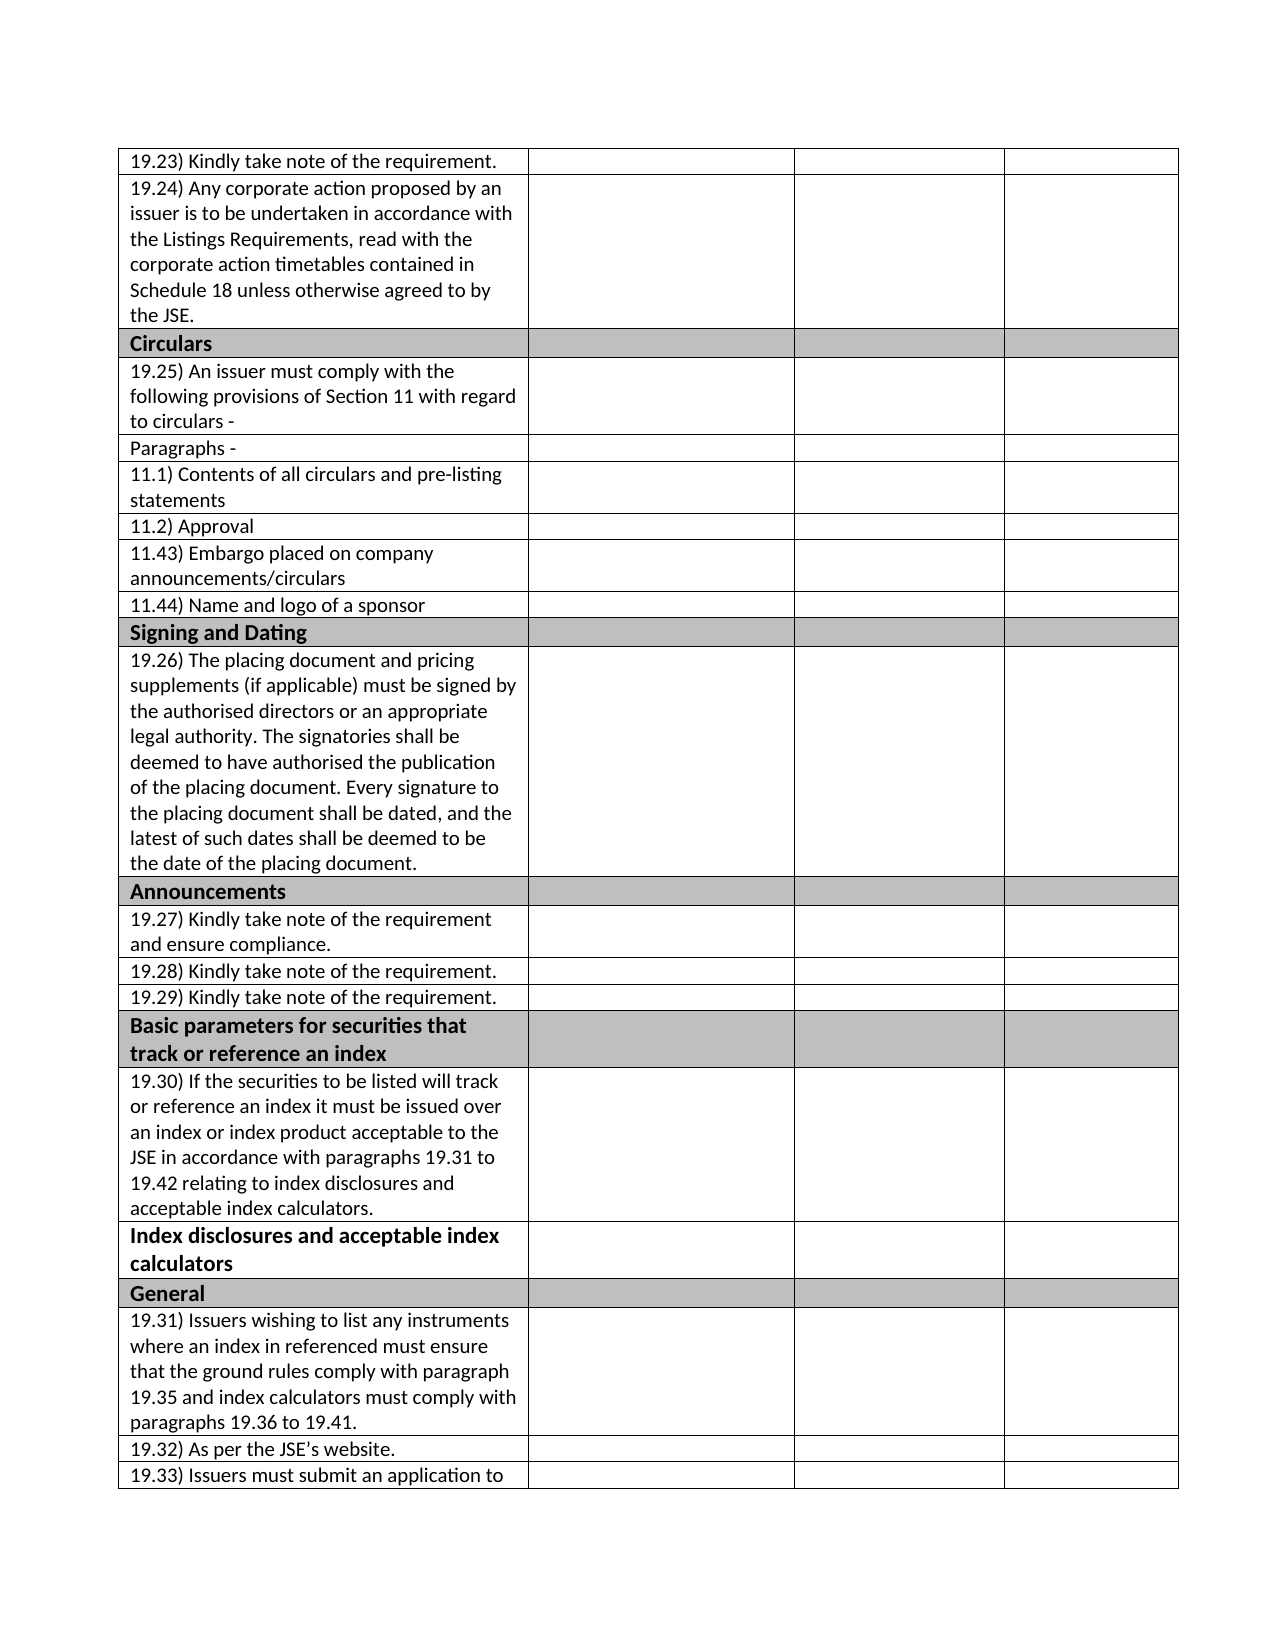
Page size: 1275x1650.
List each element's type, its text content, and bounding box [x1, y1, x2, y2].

table_cell [795, 1436, 1004, 1461]
table_cell [1005, 1308, 1178, 1435]
table_cell [1005, 906, 1178, 957]
table_cell 19.29) Kindly take note of the requirement. [119, 985, 528, 1010]
table_cell [795, 1279, 1004, 1307]
table_cell [529, 1462, 794, 1488]
table_cell [795, 618, 1004, 646]
table_cell [529, 1308, 794, 1435]
table_cell [795, 462, 1004, 512]
table_cell [795, 877, 1004, 905]
table_cell [1005, 1068, 1178, 1221]
table_cell [529, 647, 794, 876]
table_cell Paragraphs - [119, 435, 528, 461]
table_cell [529, 329, 794, 357]
table_cell [529, 618, 794, 646]
table_cell [529, 985, 794, 1010]
table_cell General [119, 1279, 528, 1307]
table_cell [529, 1279, 794, 1307]
table_cell 19.26) The placing document and pricing supplements (if applicable) must be signed by the authorised directors or an appropriate legal authority. The signatories shall be deemed to have authorised the publication of the placing document. Every signature to the placing document shall be dated, and the latest of such dates shall be deemed to be the date of the placing document. [119, 647, 528, 876]
table_cell [795, 647, 1004, 876]
table_cell [529, 1436, 794, 1461]
table_cell [529, 540, 794, 591]
table_cell 11.1) Contents of all circulars and pre-listing statements [119, 462, 528, 512]
table_cell [795, 958, 1004, 983]
table_cell 19.32) As per the JSE’s website. [119, 1436, 528, 1461]
table_cell [1005, 618, 1178, 646]
table_cell [1005, 592, 1178, 617]
table_cell [795, 358, 1004, 434]
table_cell [795, 1222, 1004, 1278]
table_cell [1005, 462, 1178, 512]
table_cell [529, 435, 794, 461]
table_cell 11.43) Embargo placed on company announcements/circulars [119, 540, 528, 591]
table_cell 19.27) Kindly take note of the requirement and ensure compliance. [119, 906, 528, 957]
table_cell [1005, 647, 1178, 876]
table_cell 19.25) An issuer must comply with the following provisions of Section 11 with regard to circulars - [119, 358, 528, 434]
table_cell [1005, 435, 1178, 461]
table_cell [1005, 329, 1178, 357]
table_cell [795, 985, 1004, 1010]
table_cell [1005, 1462, 1178, 1488]
table_cell [795, 435, 1004, 461]
table_cell [529, 462, 794, 512]
table_cell [529, 175, 794, 328]
table_cell Index disclosures and acceptable index calculators [119, 1222, 528, 1278]
table_cell [529, 514, 794, 539]
table_cell [1005, 985, 1178, 1010]
table_cell [1005, 358, 1178, 434]
table_cell [1005, 1436, 1178, 1461]
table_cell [119, 1462, 528, 1488]
table_cell [795, 149, 1004, 174]
table_cell [795, 906, 1004, 957]
table_cell [529, 592, 794, 617]
table_cell [795, 175, 1004, 328]
table_cell [1005, 540, 1178, 591]
table_cell [1005, 1279, 1178, 1307]
table_cell 19.28) Kindly take note of the requirement. [119, 958, 528, 983]
table_cell [529, 877, 794, 905]
table_cell [529, 1222, 794, 1278]
table_cell [1005, 1222, 1178, 1278]
table_cell [529, 1068, 794, 1221]
table_cell [795, 1308, 1004, 1435]
table_cell [529, 906, 794, 957]
table_cell 19.31) Issuers wishing to list any instruments where an index in referenced must ensure that the ground rules comply with paragraph 19.35 and index calculators must comply with paragraphs 19.36 to 19.41. [119, 1308, 528, 1435]
table_cell [1005, 175, 1178, 328]
table_cell 11.2) Approval [119, 514, 528, 539]
table_cell [795, 1462, 1004, 1488]
table_cell [1005, 1011, 1178, 1067]
table_cell [795, 329, 1004, 357]
table_cell [1005, 514, 1178, 539]
table_cell [795, 540, 1004, 591]
table_cell Circulars [119, 329, 528, 357]
table_cell [1005, 149, 1178, 174]
table_cell 19.24) Any corporate action proposed by an issuer is to be undertaken in accordance with the Listings Requirements, read with the corporate action timetables contained in Schedule 18 unless otherwise agreed to by the JSE. [119, 175, 528, 328]
table_cell [529, 958, 794, 983]
table_cell [529, 1011, 794, 1067]
table_cell [1005, 877, 1178, 905]
table_cell [529, 149, 794, 174]
table_cell [795, 592, 1004, 617]
table_cell 19.23) Kindly take note of the requirement. [119, 149, 528, 174]
table_cell [795, 514, 1004, 539]
table_cell [795, 1011, 1004, 1067]
table_cell Signing and Dating [119, 618, 528, 646]
table_cell 11.44) Name and logo of a sponsor [119, 592, 528, 617]
table_cell [795, 1068, 1004, 1221]
table_cell 19.30) If the securities to be listed will track or reference an index it must be issued over an index or index product acceptable to the JSE in accordance with paragraphs 19.31 to 19.42 relating to index disclosures and acceptable index calculators. [119, 1068, 528, 1221]
table_cell Basic parameters for securities that track or reference an index [119, 1011, 528, 1067]
table_cell Announcements [119, 877, 528, 905]
table_cell [529, 358, 794, 434]
table_cell [1005, 958, 1178, 983]
